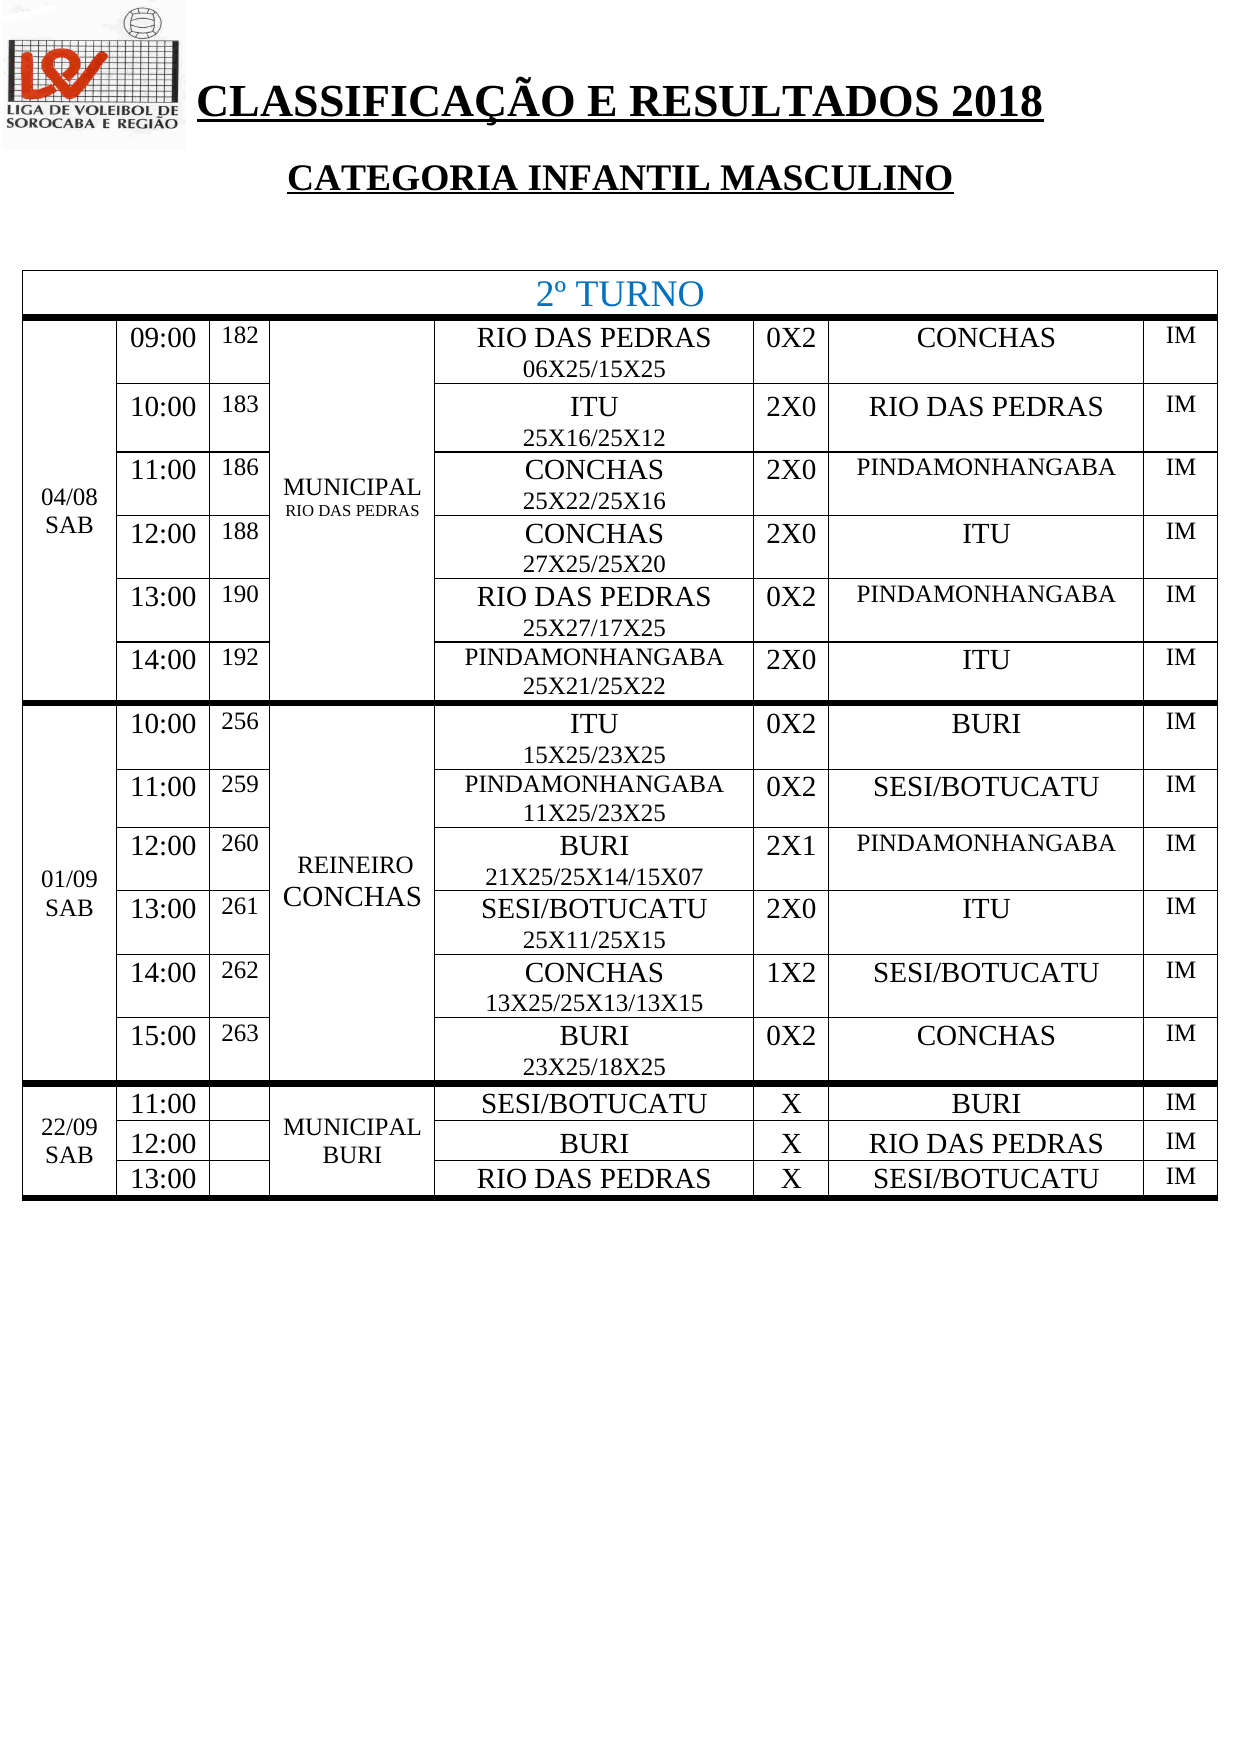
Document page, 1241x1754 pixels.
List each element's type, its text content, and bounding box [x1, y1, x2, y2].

table_cell 259 [210, 770, 269, 827]
table_cell 182 [210, 321, 269, 383]
table_cell 13:00 [117, 1161, 209, 1194]
table_cell CONCHAS [829, 1018, 1143, 1080]
table_cell REINEIRO CONCHAS [270, 706, 434, 1080]
table_cell 2X0 [754, 643, 828, 700]
table_cell 1X2 [754, 955, 828, 1017]
table_cell CONCHAS 27X25/25X20 [435, 516, 753, 578]
table_cell [210, 1087, 269, 1120]
table_cell SESI/BOTUCATU [829, 955, 1143, 1017]
table_cell SESI/BOTUCATU 25X11/25X15 [435, 891, 753, 954]
table_cell ITU [829, 643, 1143, 700]
table_cell BURI [829, 1087, 1143, 1120]
table_cell 192 [210, 643, 269, 700]
table_cell 13:00 [117, 579, 209, 641]
table_cell 256 [210, 706, 269, 768]
table_cell 22/09 SAB [23, 1087, 116, 1194]
table_cell 12:00 [117, 1121, 209, 1160]
table_header 2º TURNO [23, 271, 1217, 314]
table_cell BURI [435, 1121, 753, 1160]
table_cell ITU [829, 516, 1143, 578]
table_cell BURI [829, 706, 1143, 768]
table_cell 10:00 [117, 706, 209, 768]
table_cell 0X2 [754, 1018, 828, 1080]
table_cell IM [1144, 955, 1217, 1017]
table_cell 0X2 [754, 770, 828, 827]
table_cell PINDAMONHANGABA [829, 579, 1143, 641]
table_cell X [754, 1161, 828, 1194]
table_cell IM [1144, 770, 1217, 827]
table_cell 190 [210, 579, 269, 641]
table_cell 10:00 [117, 384, 209, 451]
table_cell 15:00 [117, 1018, 209, 1080]
table_cell 261 [210, 891, 269, 954]
table_cell 2X0 [754, 453, 828, 515]
table_cell PINDAMONHANGABA [829, 828, 1143, 890]
table_cell RIO DAS PEDRAS [829, 384, 1143, 451]
table_cell IM [1144, 1161, 1217, 1194]
table_cell 0X2 [754, 579, 828, 641]
table_cell 262 [210, 955, 269, 1017]
table_cell IM [1144, 1018, 1217, 1080]
table_cell SESI/BOTUCATU [435, 1087, 753, 1120]
table_cell 2X0 [754, 384, 828, 451]
table_cell ITU 15X25/23X25 [435, 706, 753, 768]
table_cell RIO DAS PEDRAS 25X27/17X25 [435, 579, 753, 641]
table_cell MUNICIPAL BURI [270, 1087, 434, 1194]
table_cell IM [1144, 643, 1217, 700]
table_cell 11:00 [117, 1087, 209, 1120]
table_cell RIO DAS PEDRAS 06X25/15X25 [435, 321, 753, 383]
table_cell 12:00 [117, 516, 209, 578]
table_cell BURI 23X25/18X25 [435, 1018, 753, 1080]
table_cell IM [1144, 706, 1217, 768]
table_cell MUNICIPAL RIO DAS PEDRAS [270, 321, 434, 700]
table_cell IM [1144, 579, 1217, 641]
table_cell 04/08 SAB [23, 321, 116, 700]
table_cell 11:00 [117, 453, 209, 515]
table_cell CONCHAS 25X22/25X16 [435, 453, 753, 515]
table_cell SESI/BOTUCATU [829, 770, 1143, 827]
table_cell 188 [210, 516, 269, 578]
table_cell 183 [210, 384, 269, 451]
table_cell 2X1 [754, 828, 828, 890]
table_cell IM [1144, 1121, 1217, 1160]
table_cell 260 [210, 828, 269, 890]
table_cell X [754, 1087, 828, 1120]
table_cell BURI 21X25/25X14/15X07 [435, 828, 753, 890]
table_cell IM [1144, 384, 1217, 451]
table_cell 2X0 [754, 516, 828, 578]
table_cell IM [1144, 453, 1217, 515]
table_cell PINDAMONHANGABA 11X25/23X25 [435, 770, 753, 827]
picture [3, 0, 186, 150]
table_cell SESI/BOTUCATU [829, 1161, 1143, 1194]
table_cell [210, 1121, 269, 1160]
table_cell 11:00 [117, 770, 209, 827]
table_cell IM [1144, 321, 1217, 383]
table_cell ITU [829, 891, 1143, 954]
table_cell 186 [210, 453, 269, 515]
table_cell PINDAMONHANGABA [829, 453, 1143, 515]
table_cell IM [1144, 516, 1217, 578]
table_cell 14:00 [117, 643, 209, 700]
table_cell 0X2 [754, 706, 828, 768]
table_cell IM [1144, 891, 1217, 954]
table_cell RIO DAS PEDRAS [435, 1161, 753, 1194]
table_cell CONCHAS [829, 321, 1143, 383]
table_cell X [754, 1121, 828, 1160]
table_cell 09:00 [117, 321, 209, 383]
table_cell 01/09 SAB [23, 706, 116, 1080]
table_cell IM [1144, 828, 1217, 890]
table_cell 2X0 [754, 891, 828, 954]
table_cell 12:00 [117, 828, 209, 890]
table_cell 263 [210, 1018, 269, 1080]
table_cell 0X2 [754, 321, 828, 383]
table_cell 14:00 [117, 955, 209, 1017]
table_cell [210, 1161, 269, 1194]
table_cell CONCHAS 13X25/25X13/13X15 [435, 955, 753, 1017]
table_cell IM [1144, 1087, 1217, 1120]
table_cell RIO DAS PEDRAS [829, 1121, 1143, 1160]
table_cell ITU 25X16/25X12 [435, 384, 753, 451]
table_cell 13:00 [117, 891, 209, 954]
table_cell PINDAMONHANGABA 25X21/25X22 [435, 643, 753, 700]
